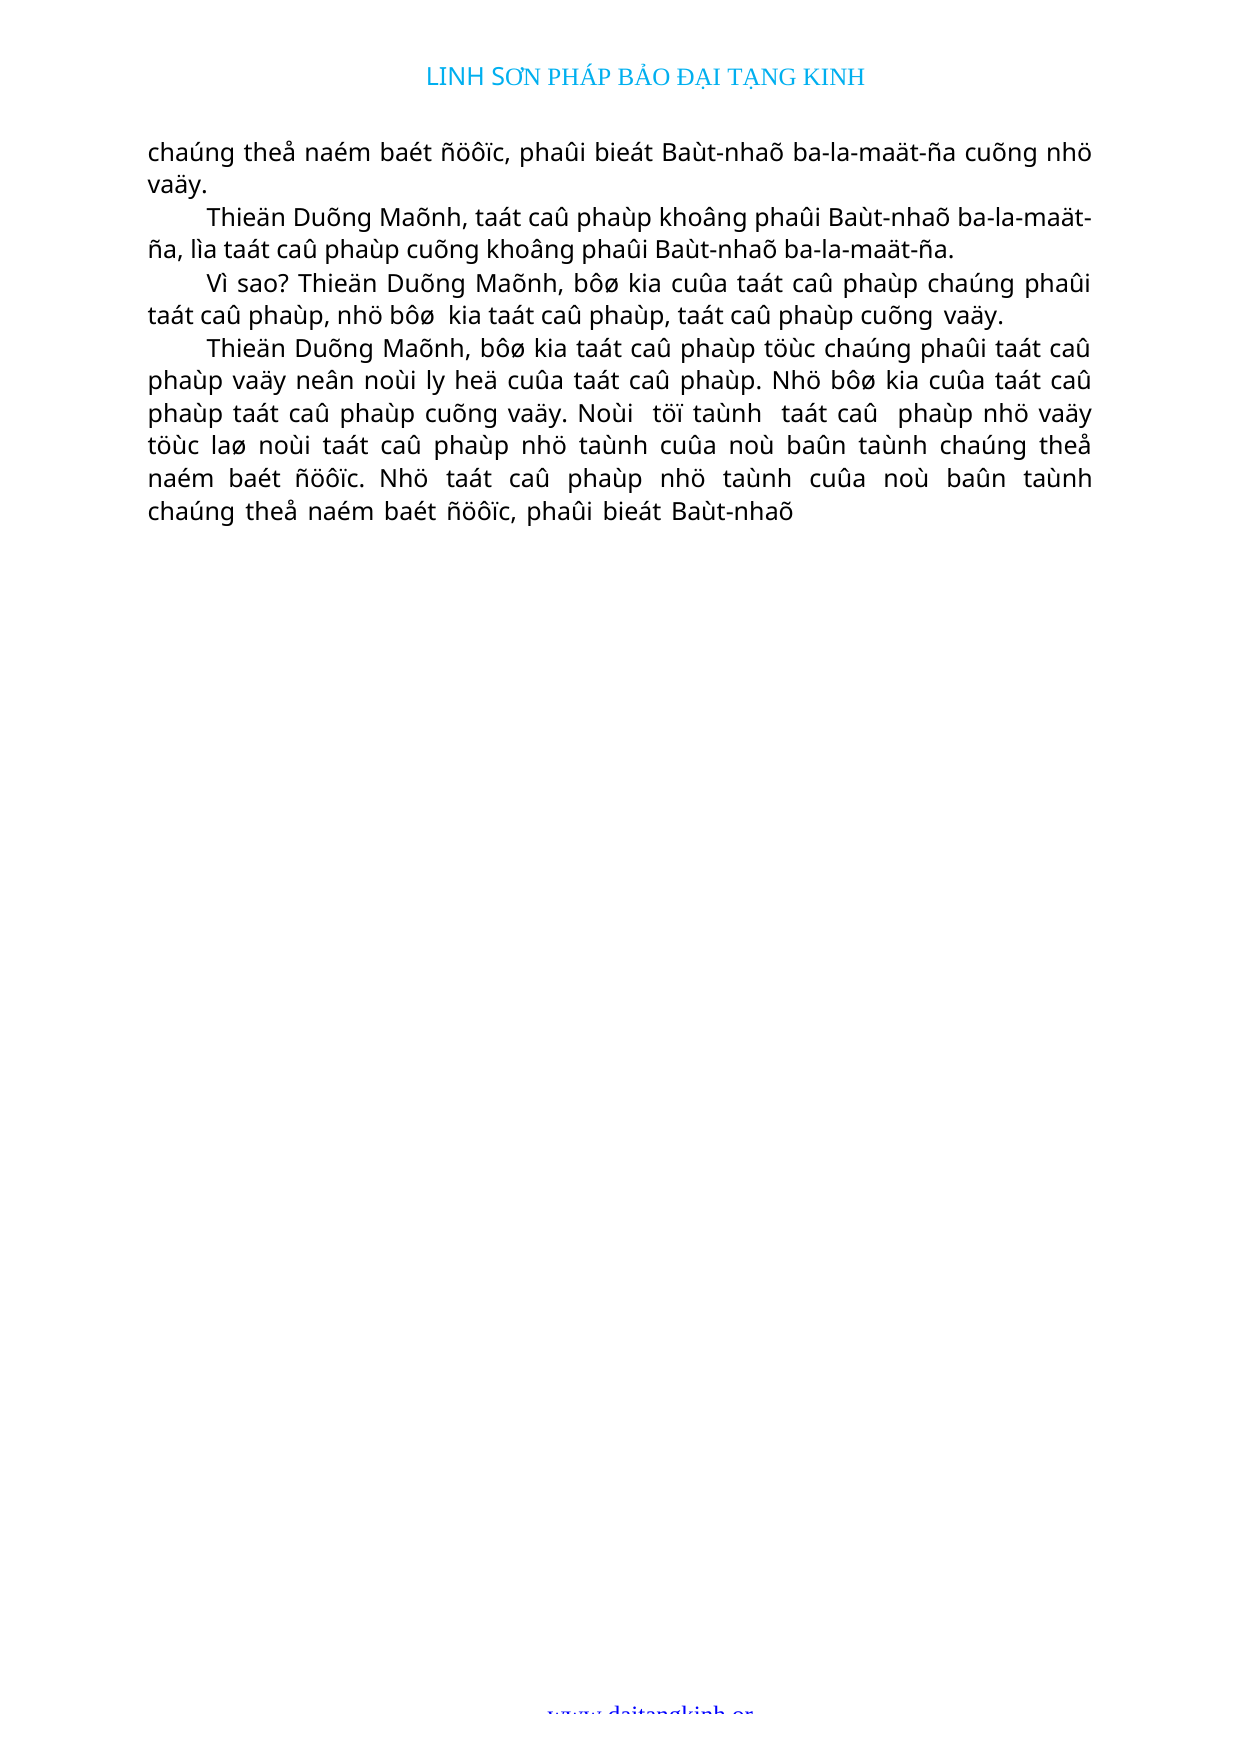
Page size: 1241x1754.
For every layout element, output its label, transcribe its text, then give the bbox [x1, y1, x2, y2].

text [147, 135, 1093, 201]
text Vì sao? Thieän Duõng Maõnh, bôø kia cuûa taát caû phaùp chaúng phaûi taát caû phaùp, nhö bôø kia taát caû phaùp, taát caû phaùp cuõng vaäy. [147, 266, 1093, 331]
text Thieän Duõng Maõnh, taát caû phaùp khoâng phaûi Baùt-nhaõ ba-la-maät-ña, lìa taát caû phaùp cuõng khoâng phaûi Baùt-nhaõ ba-la-maät-ña. [147, 201, 1093, 266]
text Thieän Duõng Maõnh, bôø kia taát caû phaùp töùc chaúng phaûi taát caû phaùp vaäy neân noùi ly heä cuûa taát caû phaùp. Nhö bôø kia cuûa taát caû phaùp taát caû phaùp cuõng vaäy. Noùi töï taùnh taát caû phaùp nhö vaäy töùc laø noùi taát caû phaùp nhö taùnh cuûa noù baûn taùnh chaúng theå naém baét ñöôïc. Nhö taát caû phaùp nhö taùnh cuûa noù baûn taùnh chaúng theå naém baét ñöôïc, phaûi bieát Baùt-nhaõ [147, 331, 1093, 527]
